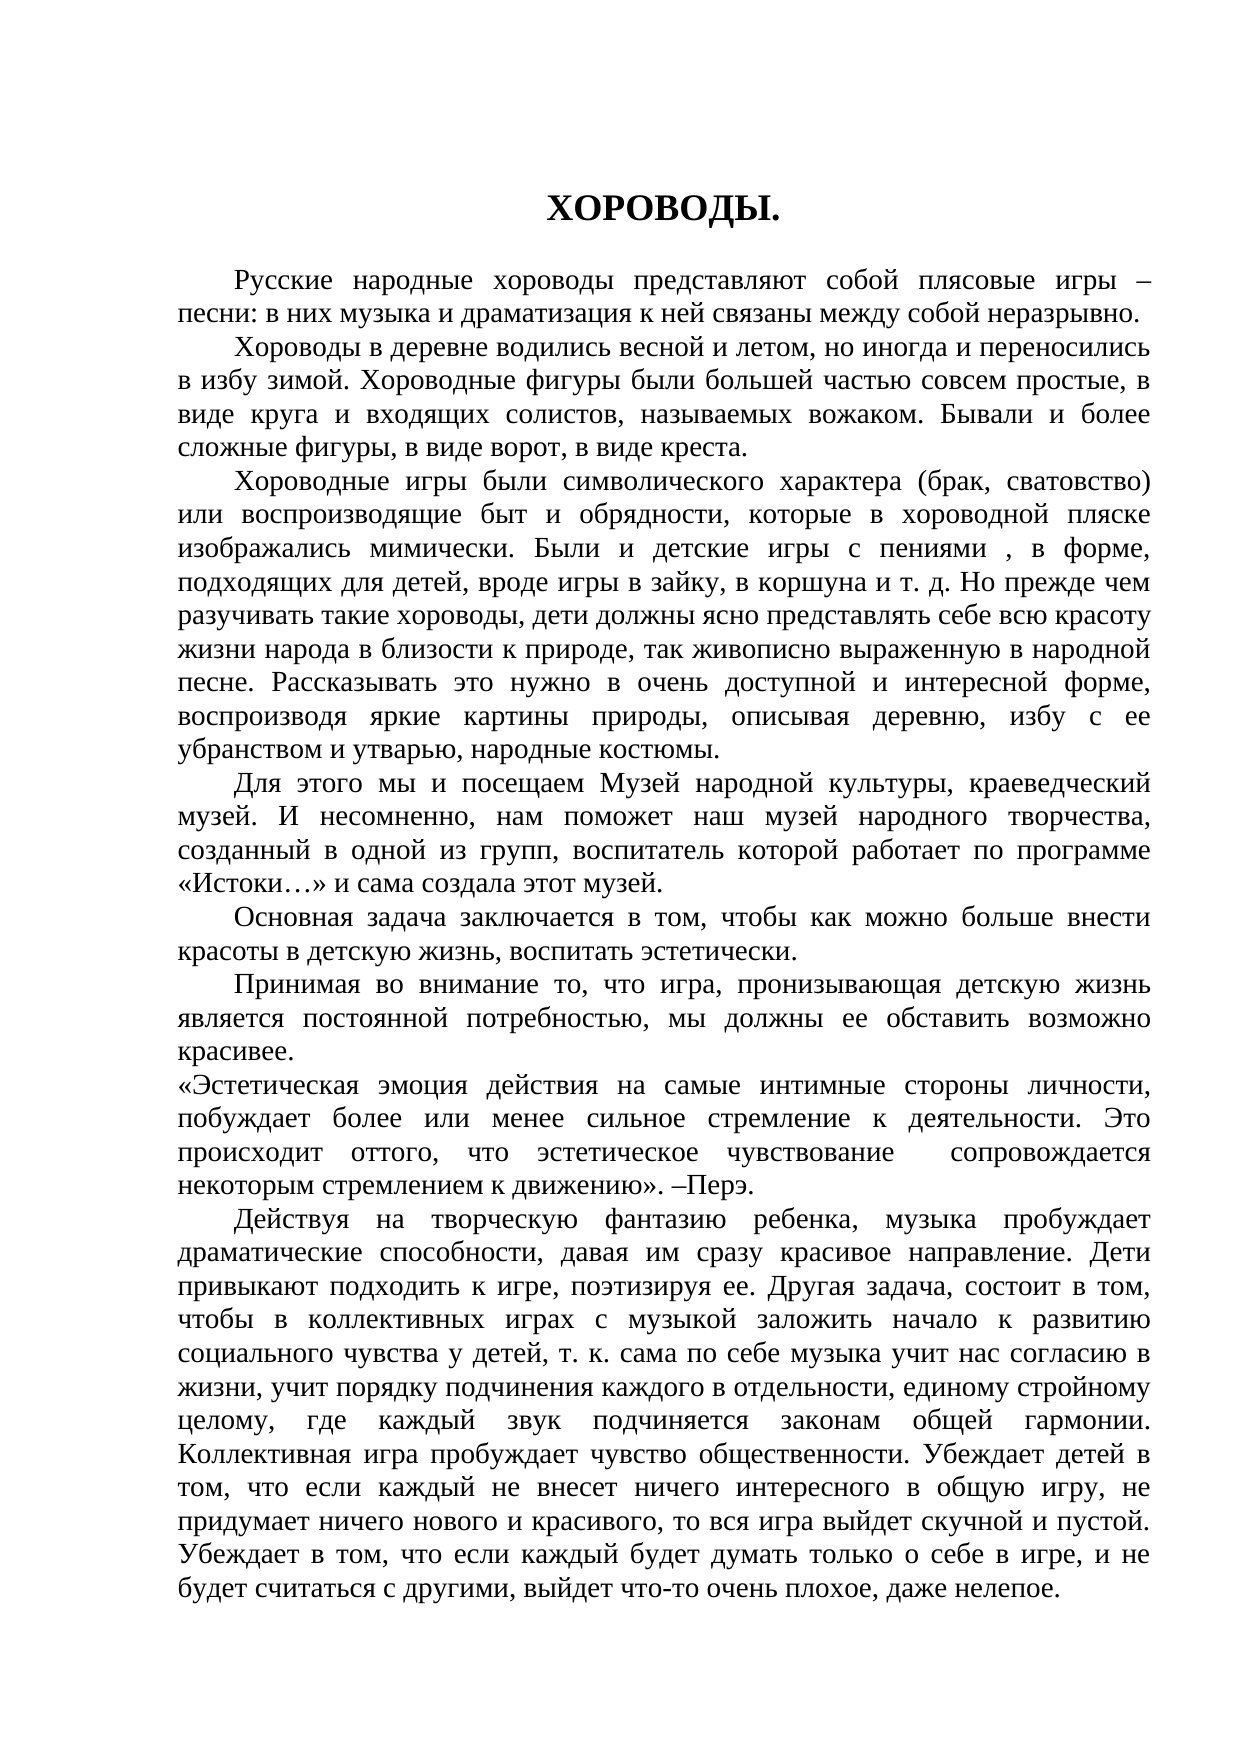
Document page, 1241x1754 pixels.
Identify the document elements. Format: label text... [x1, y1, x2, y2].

text «Эстетическая эмоция действия на самые интимные стороны личности, побуждает более или менее сильное стремление к деятельности. Это происходит оттого, что эстетическое чувствование сопровождается некоторым стремлением к движению». –Перэ. [177, 1067, 1152, 1201]
text Действуя на творческую фантазию ребенка, музыка пробуждает драматические способности, давая им сразу красивое направление. Дети привыкают подходить к игре, поэтизируя ее. Другая задача, состоит в том, чтобы в коллективных играх с музыкой заложить начало к развитию социального чувства у детей, т. к. сама по себе музыка учит нас согласию в жизни, учит порядку подчинения каждого в отдельности, единому стройному целому, где каждый звук подчиняется законам общей гармонии. Коллективная игра пробуждает чувство общественности. Убеждает детей в том, что если каждый не внесет ничего интересного в общую игру, не придумает ничего нового и красивого, то вся игра выйдет скучной и пустой. Убеждает в том, что если каждый будет думать только о себе в игре, и не будет считаться с другими, выйдет что-то очень плохое, даже нелепое. [177, 1201, 1152, 1603]
text Основная задача заключается в том, чтобы как можно больше внести красоты в детскую жизнь, воспитать эстетически. [177, 899, 1152, 966]
text Для этого мы и посещаем Музей народной культуры, краеведческий музей. И несомненно, нам поможет наш музей народного творчества, созданный в одной из групп, воспитатель которой работает по программе «Истоки…» и сама создала этот музей. [177, 765, 1152, 899]
text ХОРОВОДЫ. [472, 185, 1152, 228]
text Русские народные хороводы представляют собой плясовые игры – песни: в них музыка и драматизация к ней связаны между собой неразрывно. [177, 262, 1152, 329]
text Принимая во внимание то, что игра, пронизывающая детскую жизнь является постоянной потребностью, мы должны ее обставить возможно красивее. [177, 966, 1152, 1067]
text Хороводные игры были символического характера (брак, сватовство) или воспроизводящие быт и обрядности, которые в хороводной пляске изображались мимически. Были и детские игры с пениями , в форме, подходящих для детей, вроде игры в зайку, в коршуна и т. д. Но прежде чем разучивать такие хороводы, дети должны ясно представлять себе всю красоту жизни народа в близости к природе, так живописно выраженную в народной песне. Рассказывать это нужно в очень доступной и интересной форме, воспроизводя яркие картины природы, описывая деревню, избу с ее убранством и утварью, народные костюмы. [177, 463, 1152, 765]
text Хороводы в деревне водились весной и летом, но иногда и переносились в избу зимой. Хороводные фигуры были большей частью совсем простые, в виде круга и входящих солистов, называемых вожаком. Бывали и более сложные фигуры, в виде ворот, в виде креста. [177, 329, 1152, 463]
